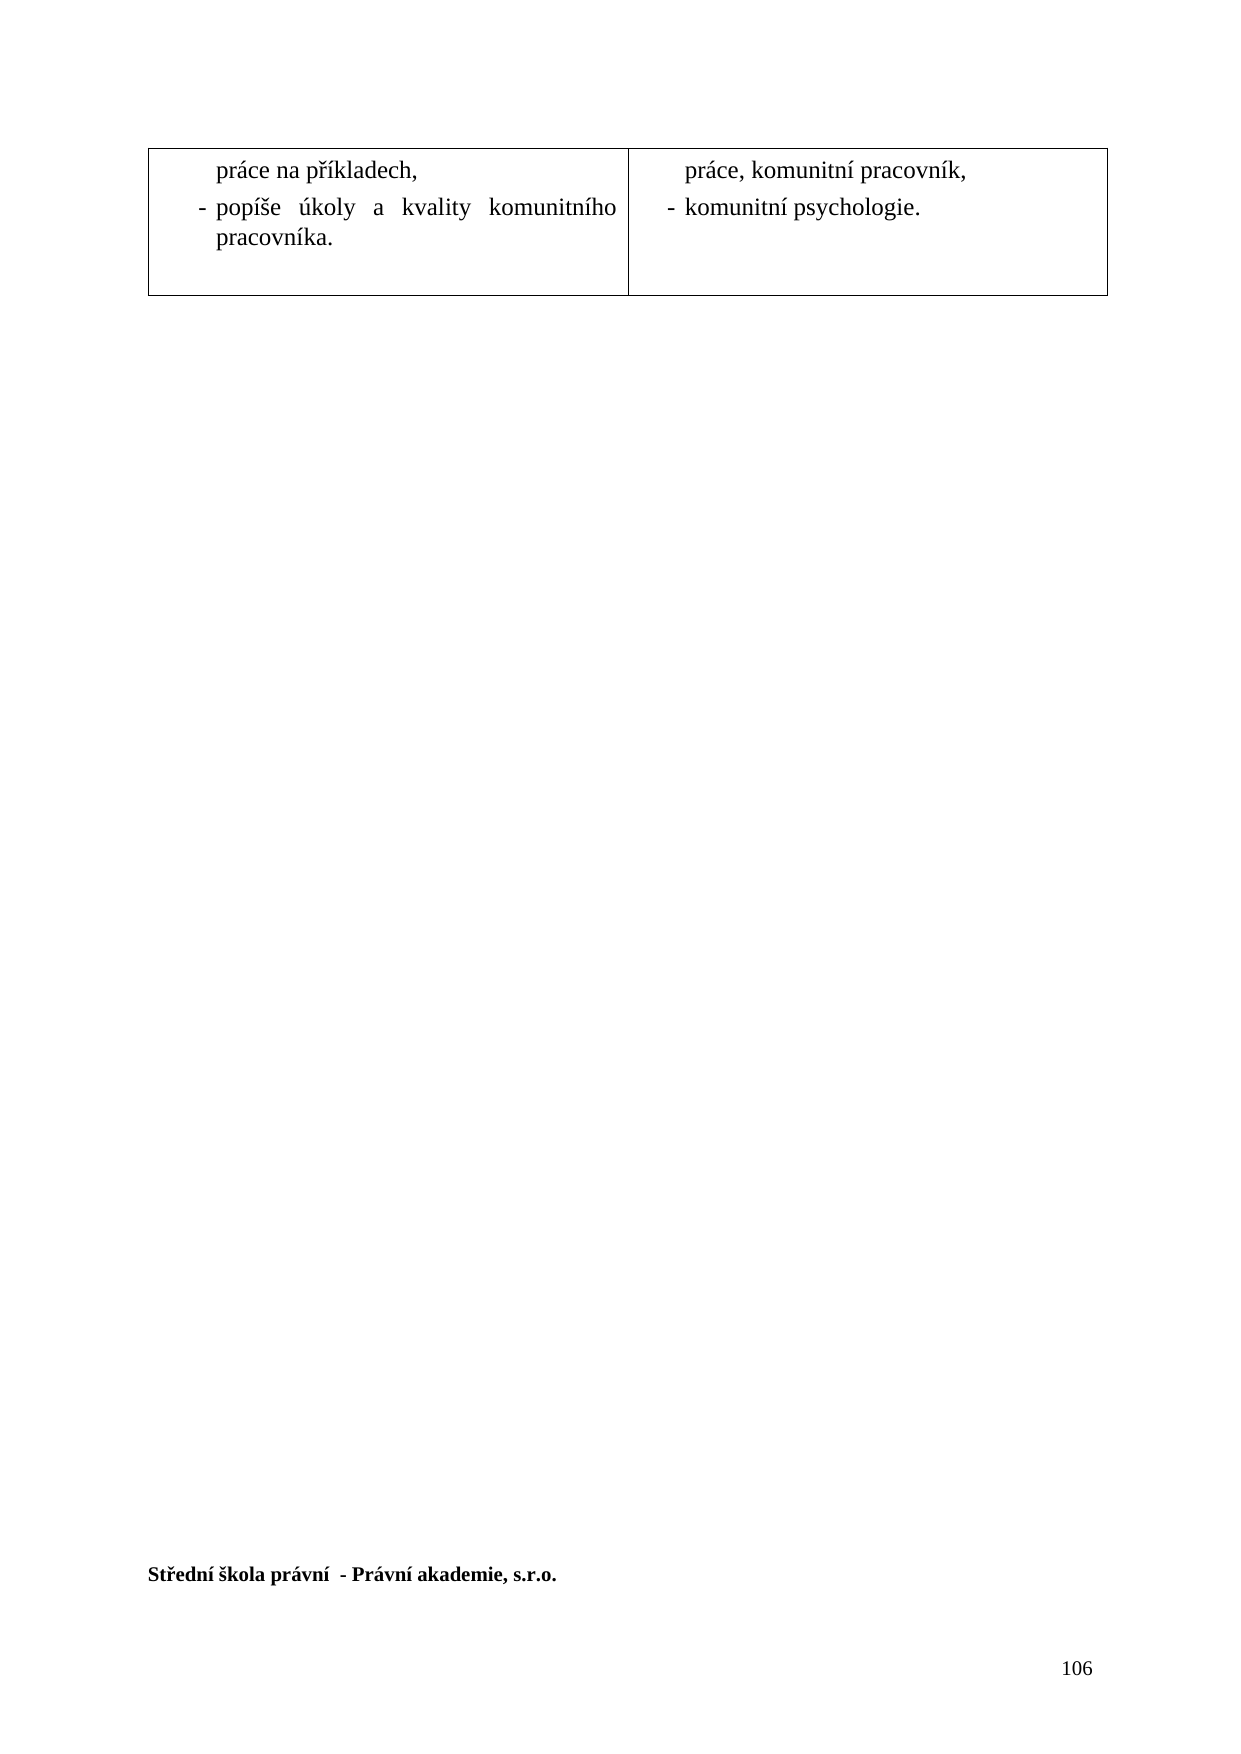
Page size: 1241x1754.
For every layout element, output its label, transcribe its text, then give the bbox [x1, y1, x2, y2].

text Střední škola právní - Právní akademie, s.r.o. [148, 1561, 1048, 1586]
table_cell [149, 149, 628, 295]
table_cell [629, 149, 1107, 295]
